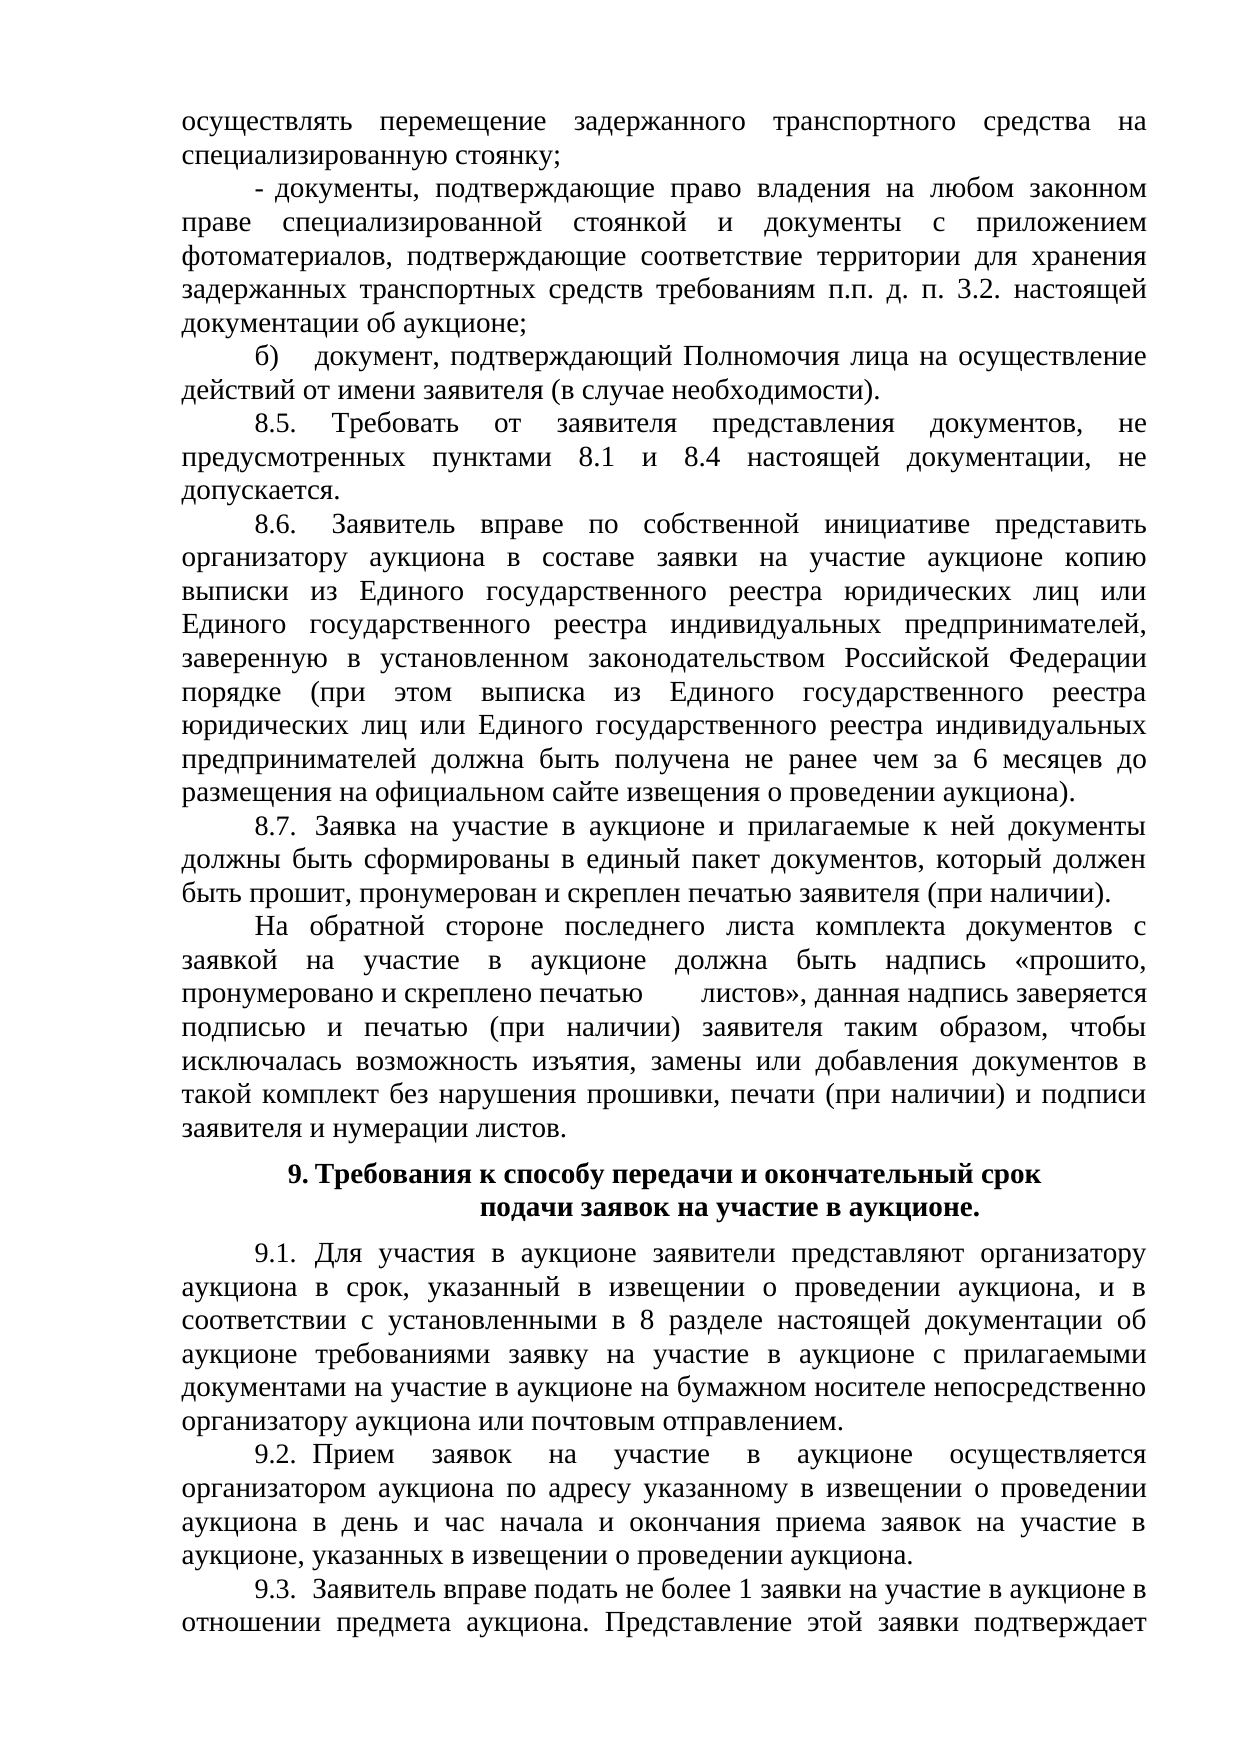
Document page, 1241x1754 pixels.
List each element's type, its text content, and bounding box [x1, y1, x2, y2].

text б) документ, подтверждающий Полномочия лица на осуществление действий от имени заявителя (в случае необходимости). [181, 338, 1147, 405]
list Прием заявок на участие в аукционе осуществляется организатором аукциона по адресу указанному в извещении о проведении аукциона в день и час начала и окончания приема заявок на участие в аукционе, указанных в извещении о проведении аукциона. [181, 1437, 1147, 1571]
list документы, подтверждающие право владения на любом законном праве специализированной стоянкой и документы с приложением фотоматериалов, подтверждающие соответствие территории для хранения задержанных транспортных средств требованиям п.п. д. п. 3.2. настоящей документации об аукционе; [181, 171, 1147, 338]
list Заявитель вправе по собственной инициативе представить организатору аукциона в составе заявки на участие аукционе копию выписки из Единого государственного реестра юридических лиц или Единого государственного реестра индивидуальных предпринимателей, заверенную в установленном законодательством Российской Федерации порядке (при этом выписка из Единого государственного реестра юридических лиц или Единого государственного реестра индивидуальных предпринимателей должна быть получена не ранее чем за 6 месяцев до размещения на официальном сайте извещения о проведении аукциона). [181, 506, 1147, 808]
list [181, 103, 1147, 171]
list Требовать от заявителя представления документов, не предусмотренных пунктами 8.1 и 8.4 настоящей документации, не допускается. [181, 405, 1147, 506]
text На обратной стороне последнего листа комплекта документов с заявкой на участие в аукционе должна быть надпись «прошито, пронумеровано и скреплено печатью листов», данная надпись заверяется подписью и печатью (при наличии) заявителя таким образом, чтобы исключалась возможность изъятия, замены или добавления документов в такой комплект без нарушения прошивки, печати (при наличии) и подписи заявителя и нумерации листов. [181, 908, 1147, 1143]
list Заявка на участие в аукционе и прилагаемые к ней документы должны быть сформированы в единый пакет документов, который должен быть прошит, пронумерован и скреплен печатью заявителя (при наличии). [181, 808, 1147, 908]
list Требования к способу передачи и окончательный срок подачи заявок на участие в аукционе. [288, 1156, 1108, 1223]
list Для участия в аукционе заявители представляют организатору аукциона в срок, указанный в извещении о проведении аукциона, и в соответствии с установленными в 8 разделе настоящей документации об аукционе требованиями заявку на участие в аукционе с прилагаемыми документами на участие в аукционе на бумажном носителе непосредственно организатору аукциона или почтовым отправлением. [181, 1235, 1147, 1437]
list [181, 1571, 1147, 1638]
